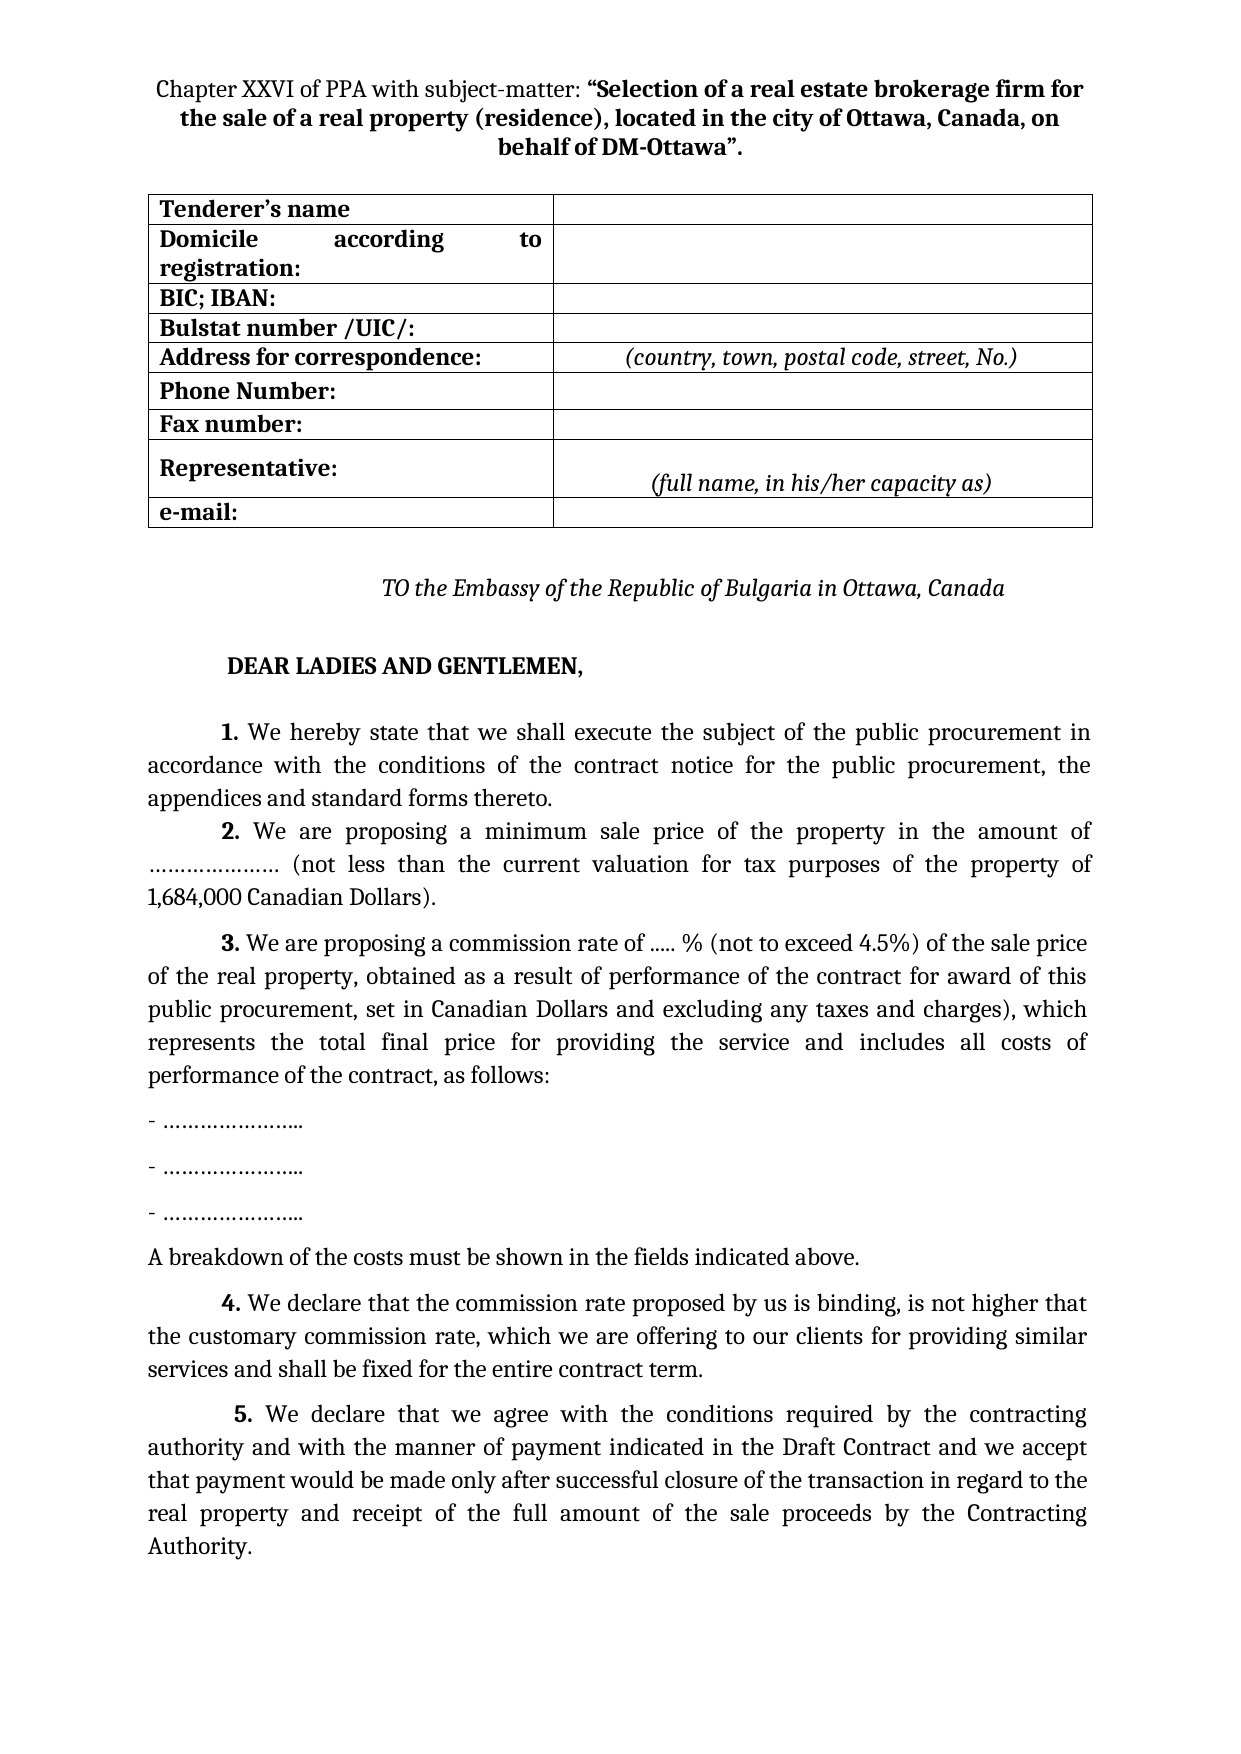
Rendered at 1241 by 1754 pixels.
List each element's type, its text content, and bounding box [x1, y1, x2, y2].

text Chapter XXVI of PPA with subject-matter: “Selection of a real estate brokerage firm for the sale of a real property (residence), located in the city of Ottawa, Canada, on behalf of DM-Ottawa”. [148, 75, 1093, 161]
table_cell (country, town, postal code, street, No.) [554, 343, 1092, 372]
text A breakdown of the costs must be shown in the fields indicated above. [148, 1243, 1088, 1272]
table_cell Domicile according to registration: [149, 225, 553, 283]
text 3. We are proposing a commission rate of ..... % (not to exceed 4.5%) of the sale price of the real property, obtained as a result of performance of the contract for award of this public procurement, set in Canadian Dollars and excluding any taxes and charges), which represents the total final price for providing the service and includes all costs of performance of the contract, as follows: [148, 929, 1088, 1090]
table_cell Representative: [149, 440, 553, 497]
table_header [554, 195, 1092, 224]
text - ………………….. [148, 1197, 1088, 1226]
table_cell [554, 498, 1092, 527]
table_cell [554, 284, 1092, 312]
table_cell BIC; IBAN: [149, 284, 553, 312]
table_cell [554, 410, 1092, 439]
table_cell (full name, in his/her capacity as) [554, 440, 1092, 497]
table_cell Fax number: [149, 410, 553, 439]
text 2. We are proposing a minimum sale price of the property in the amount of ………………… (not less than the current valuation for tax purposes of the property of 1,684,000 Canadian Dollars). [148, 817, 1093, 912]
text DEAR LADIES AND GENTLEMEN, [148, 652, 1093, 681]
text 4. We declare that the commission rate proposed by us is binding, is not higher that the customary commission rate, which we are offering to our clients for providing similar services and shall be fixed for the entire contract term. [148, 1288, 1088, 1383]
table_cell e-mail: [149, 498, 553, 527]
table_cell [554, 314, 1092, 342]
table_cell [554, 225, 1092, 283]
text - ………………….. [148, 1106, 1088, 1135]
table_cell Address for correspondence: [149, 343, 553, 372]
table_cell Phone Number: [149, 373, 553, 409]
text - ………………….. [148, 1152, 1088, 1181]
text 1. We hereby state that we shall execute the subject of the public procurement in accordance with the conditions of the contract notice for the public procurement, the appendices and standard forms thereto. [148, 718, 1093, 813]
table_header Tenderer’s name [149, 195, 553, 224]
table_cell Bulstat number /UIC/: [149, 314, 553, 342]
text TO the Embassy of the Republic of Bulgaria in Ottawa, Canada [295, 574, 1093, 602]
table_cell [554, 373, 1092, 409]
text 5. We declare that we agree with the conditions required by the contracting authority and with the manner of payment indicated in the Draft Contract and we accept that payment would be made only after successful closure of the transaction in regard to the real property and receipt of the full amount of the sale proceeds by the Contracting Authority. [148, 1400, 1088, 1561]
